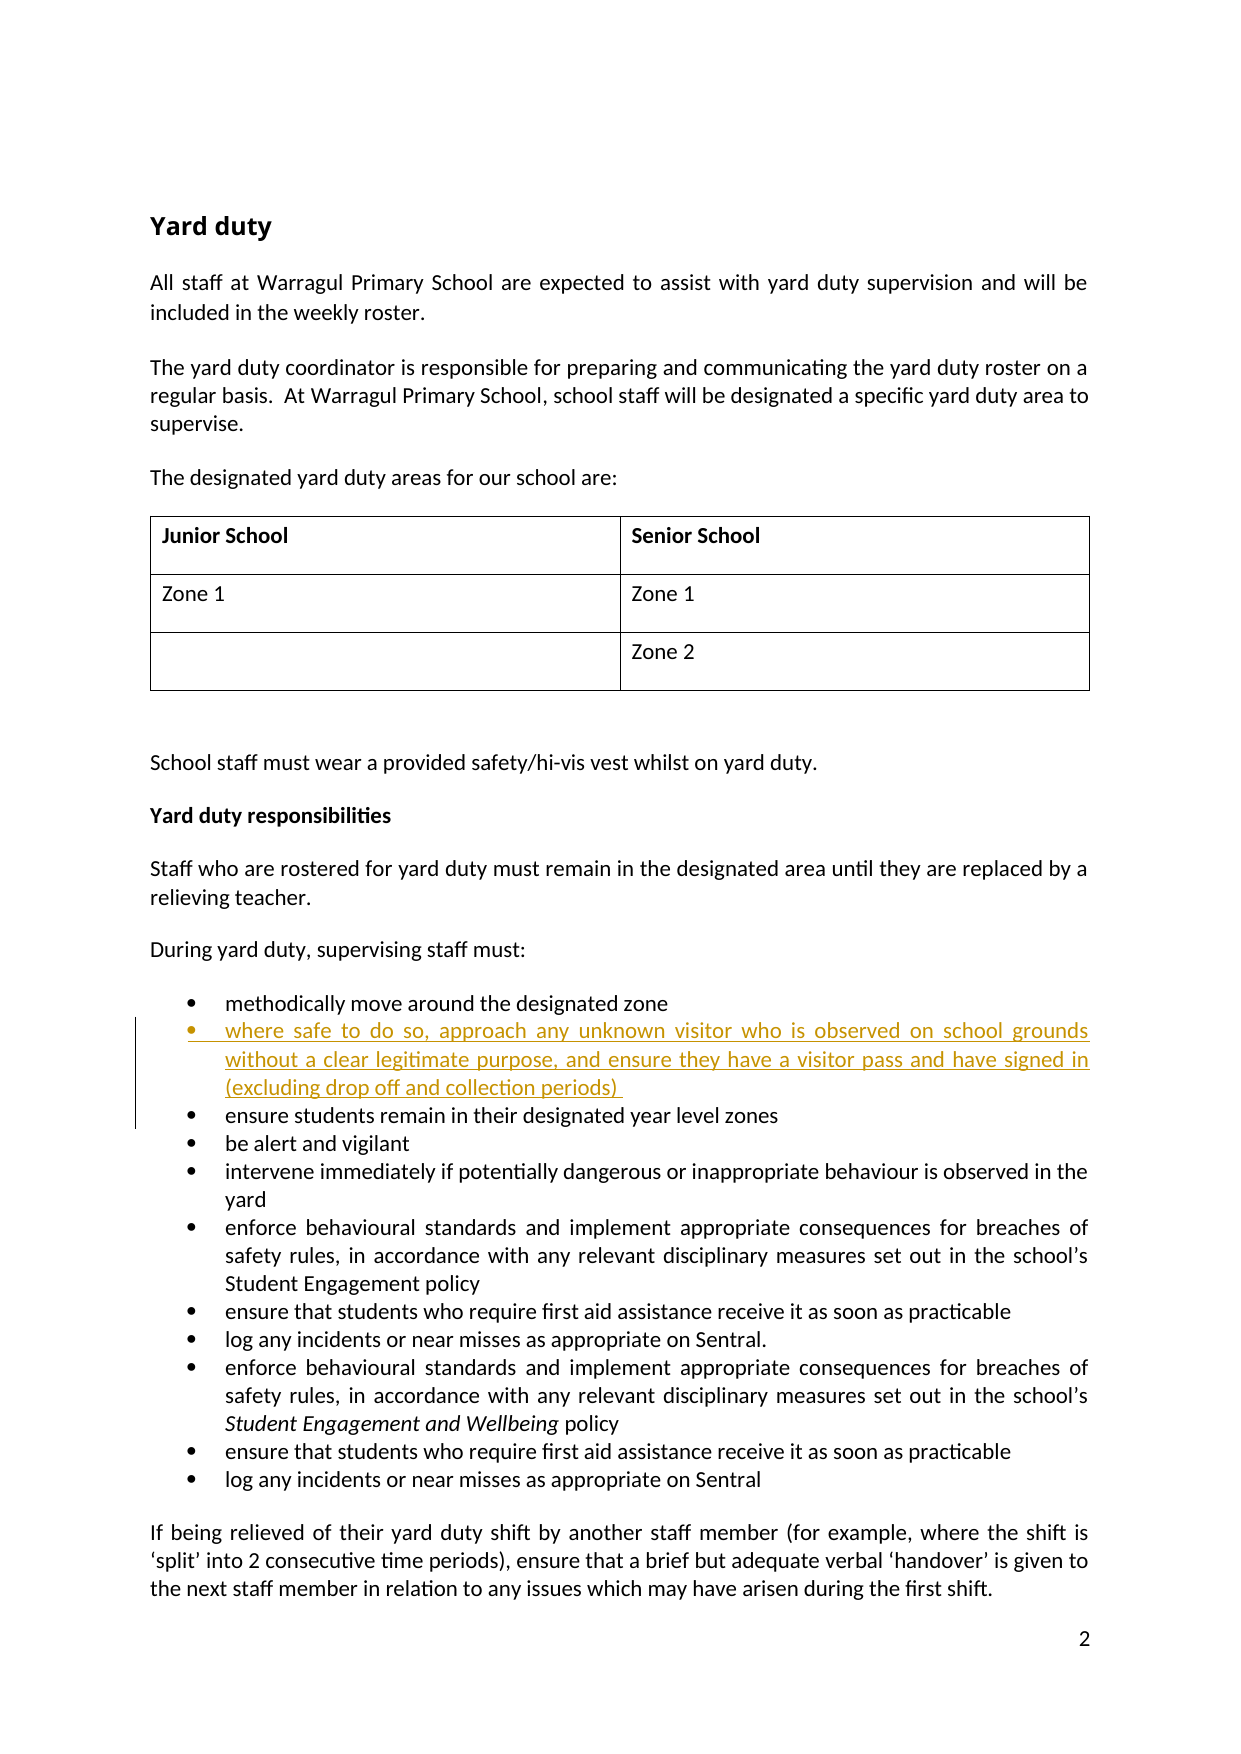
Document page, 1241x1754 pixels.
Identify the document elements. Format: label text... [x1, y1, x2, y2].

list log any incidents or near misses as appropriate on Sentral [187, 1465, 1090, 1493]
table_cell Zone 1 [151, 575, 620, 632]
table_cell [151, 633, 620, 690]
list intervene immediately if potentially dangerous or inappropriate behaviour is observed in the yard [187, 1157, 1090, 1213]
text The designated yard duty areas for our school are: [150, 463, 1090, 491]
table_header Senior School [621, 517, 1089, 574]
text During yard duty, supervising staff must: [150, 936, 1090, 964]
text Staff who are rostered for yard duty must remain in the designated area until they are replaced by a relieving teacher. [150, 854, 1090, 911]
list log any incidents or near misses as appropriate on Sentral. [187, 1325, 1090, 1353]
list ensure that students who require first aid assistance receive it as soon as practicable [187, 1437, 1090, 1465]
table_header Junior School [151, 517, 620, 574]
list enforce behavioural standards and implement appropriate consequences for breaches of safety rules, in accordance with any relevant disciplinary measures set out in the school’s Student Engagement policy [187, 1213, 1090, 1297]
table_cell Zone 2 [621, 633, 1089, 690]
subtitle Yard duty [150, 209, 1090, 243]
list ensure that students who require first aid assistance receive it as soon as practicable [187, 1297, 1090, 1325]
text School staff must wear a provided safety/hi-vis vest whilst on yard duty. [150, 748, 1090, 777]
list be alert and vigilant [187, 1129, 1090, 1157]
text All staff at Warragul Primary School are expected to assist with yard duty supervision and will be included in the weekly roster. [150, 268, 1090, 326]
list ensure students remain in their designated year level zones [187, 1101, 1090, 1129]
text The yard duty coordinator is responsible for preparing and communicating the yard duty roster on a regular basis. At Warragul Primary School, school staff will be designated a specific yard duty area to supervise. [150, 353, 1090, 438]
text Yard duty responsibilities [150, 802, 1090, 829]
list enforce behavioural standards and implement appropriate consequences for breaches of safety rules, in accordance with any relevant disciplinary measures set out in the school’s Student Engagement and Wellbeing policy [187, 1353, 1090, 1437]
text If being relieved of their yard duty shift by another staff member (for example, where the shift is ‘split’ into 2 consecutive time periods), ensure that a brief but adequate verbal ‘handover’ is given to the next staff member in relation to any issues which may have arisen during the first shift. [150, 1518, 1090, 1602]
table_cell Zone 1 [621, 575, 1089, 632]
list methodically move around the designated zone [187, 989, 1090, 1017]
